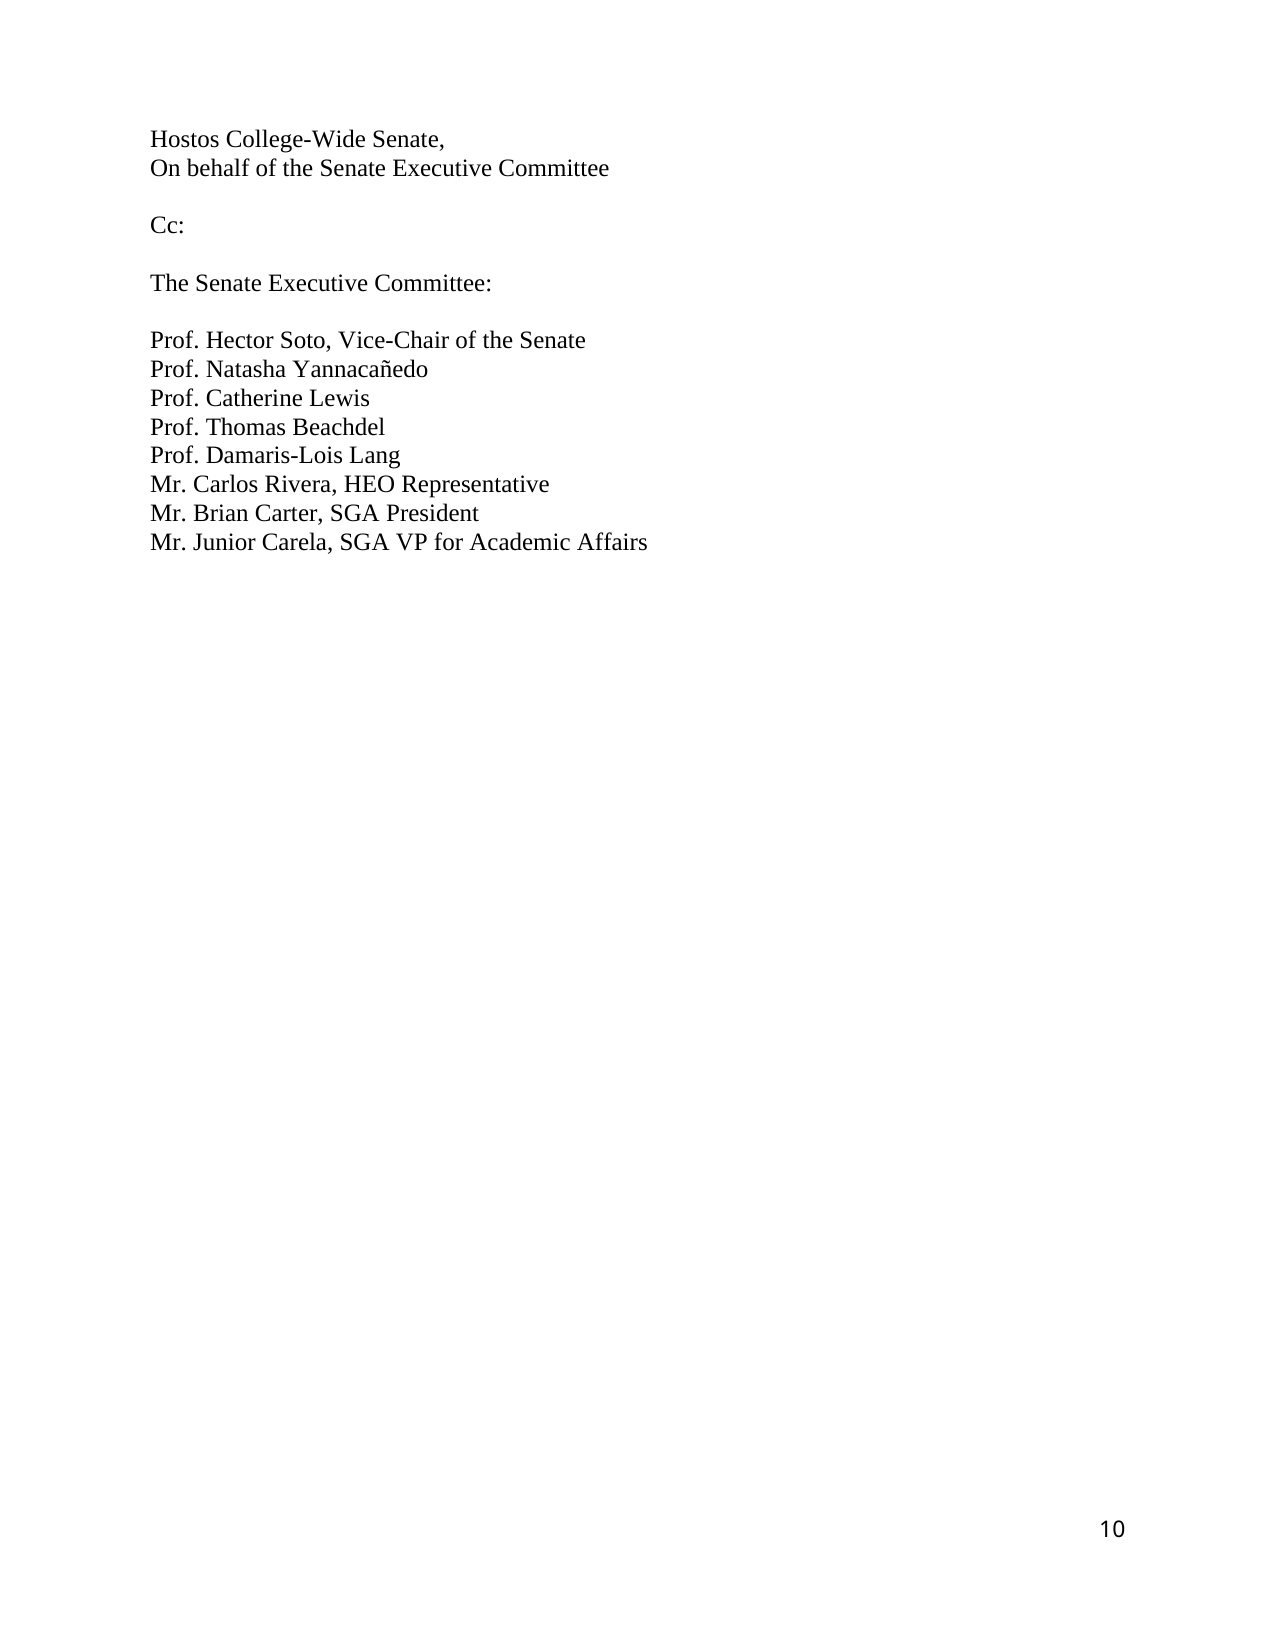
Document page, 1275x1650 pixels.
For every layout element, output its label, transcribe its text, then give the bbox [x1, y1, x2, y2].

text Mr. Brian Carter, SGA President [150, 498, 1125, 527]
text Cc: [150, 211, 1125, 239]
text Prof. Natasha Yannacañedo [150, 354, 1125, 383]
text Prof. Damaris-Lois Lang [150, 441, 1125, 469]
text Mr. Junior Carela, SGA VP for Academic Affairs [150, 527, 1125, 556]
text Prof. Hector Soto, Vice-Chair of the Senate [150, 326, 1125, 354]
text On behalf of the Senate Executive Committee [150, 153, 1125, 182]
text Prof. Thomas Beachdel [150, 412, 1125, 441]
text Mr. Carlos Rivera, HEO Representative [150, 469, 1125, 498]
text Hostos College-Wide Senate, [150, 124, 1125, 153]
text The Senate Executive Committee: [150, 268, 1125, 297]
text Prof. Catherine Lewis [150, 383, 1125, 412]
